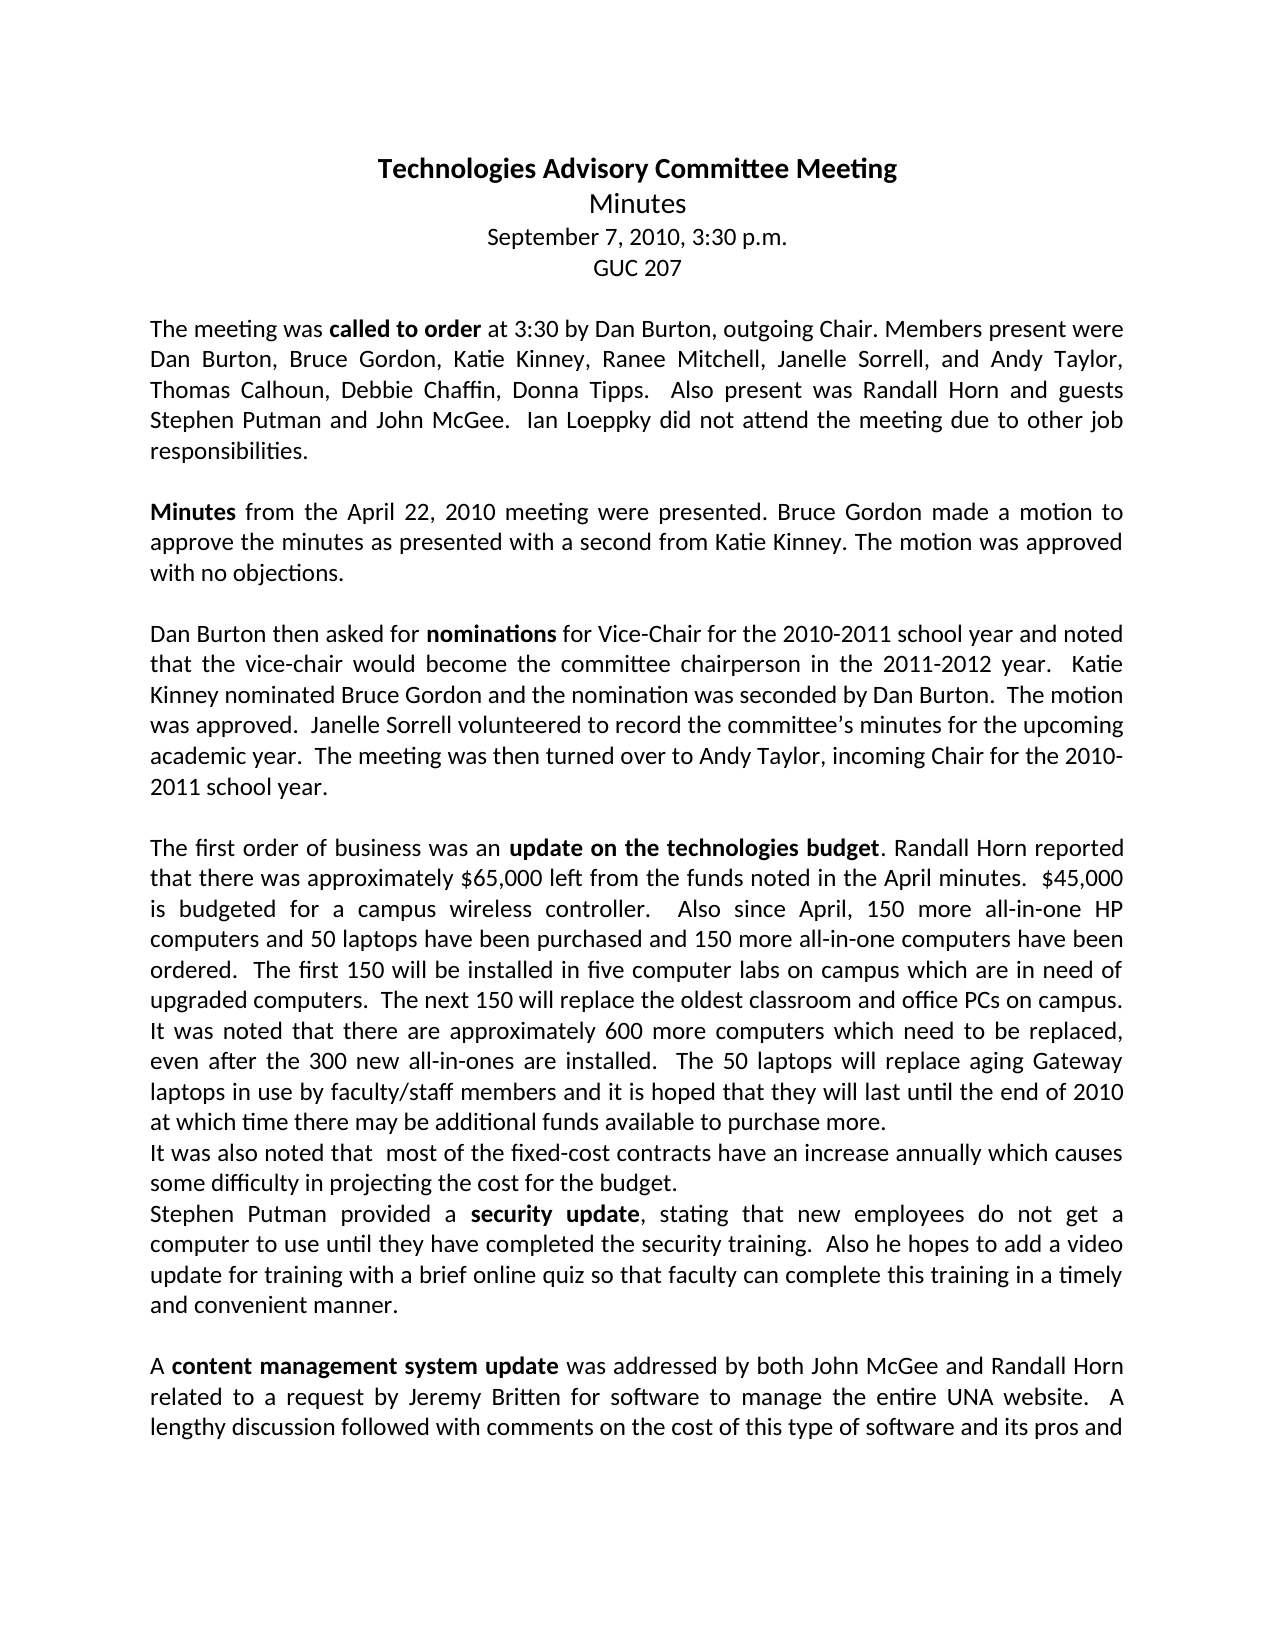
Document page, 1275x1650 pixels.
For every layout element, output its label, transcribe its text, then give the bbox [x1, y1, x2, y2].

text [150, 1351, 1125, 1442]
text GUC 207 [150, 252, 1125, 282]
text Technologies Advisory Committee Meeting [150, 150, 1125, 186]
text Dan Burton then asked for nominations for Vice-Chair for the 2010-2011 school year and noted that the vice-chair would become the committee chairperson in the 2011-2012 year. Katie Kinney nominated Bruce Gordon and the nomination was seconded by Dan Burton. The motion was approved. Janelle Sorrell volunteered to record the committee’s minutes for the upcoming academic year. The meeting was then turned over to Andy Taylor, incoming Chair for the 2010-2011 school year. [150, 618, 1125, 801]
text The first order of business was an update on the technologies budget. Randall Horn reported that there was approximately $65,000 left from the funds noted in the April minutes. $45,000 is budgeted for a campus wireless controller. Also since April, 150 more all-in-one HP computers and 50 laptops have been purchased and 150 more all-in-one computers have been ordered. The first 150 will be installed in five computer labs on campus which are in need of upgraded computers. The next 150 will replace the oldest classroom and office PCs on campus. It was noted that there are approximately 600 more computers which need to be replaced, even after the 300 new all-in-ones are installed. The 50 laptops will replace aging Gateway laptops in use by faculty/staff members and it is hoped that they will last until the end of 2010 at which time there may be additional funds available to purchase more. [150, 832, 1125, 1137]
text It was also noted that most of the fixed-cost contracts have an increase annually which causes some difficulty in projecting the cost for the budget. [150, 1137, 1125, 1198]
text September 7, 2010, 3:30 p.m. [150, 221, 1125, 252]
text Minutes from the April 22, 2010 meeting were presented. Bruce Gordon made a motion to approve the minutes as presented with a second from Katie Kinney. The motion was approved with no objections. [150, 496, 1125, 587]
text Stephen Putman provided a security update, stating that new employees do not get a computer to use until they have completed the security training. Also he hopes to add a video update for training with a brief online quiz so that faculty can complete this training in a timely and convenient manner. [150, 1198, 1125, 1320]
text Minutes [150, 186, 1125, 221]
text The meeting was called to order at 3:30 by Dan Burton, outgoing Chair. Members present were Dan Burton, Bruce Gordon, Katie Kinney, Ranee Mitchell, Janelle Sorrell, and Andy Taylor, Thomas Calhoun, Debbie Chaffin, Donna Tipps. Also present was Randall Horn and guests Stephen Putman and John McGee. Ian Loeppky did not attend the meeting due to other job responsibilities. [150, 313, 1125, 465]
